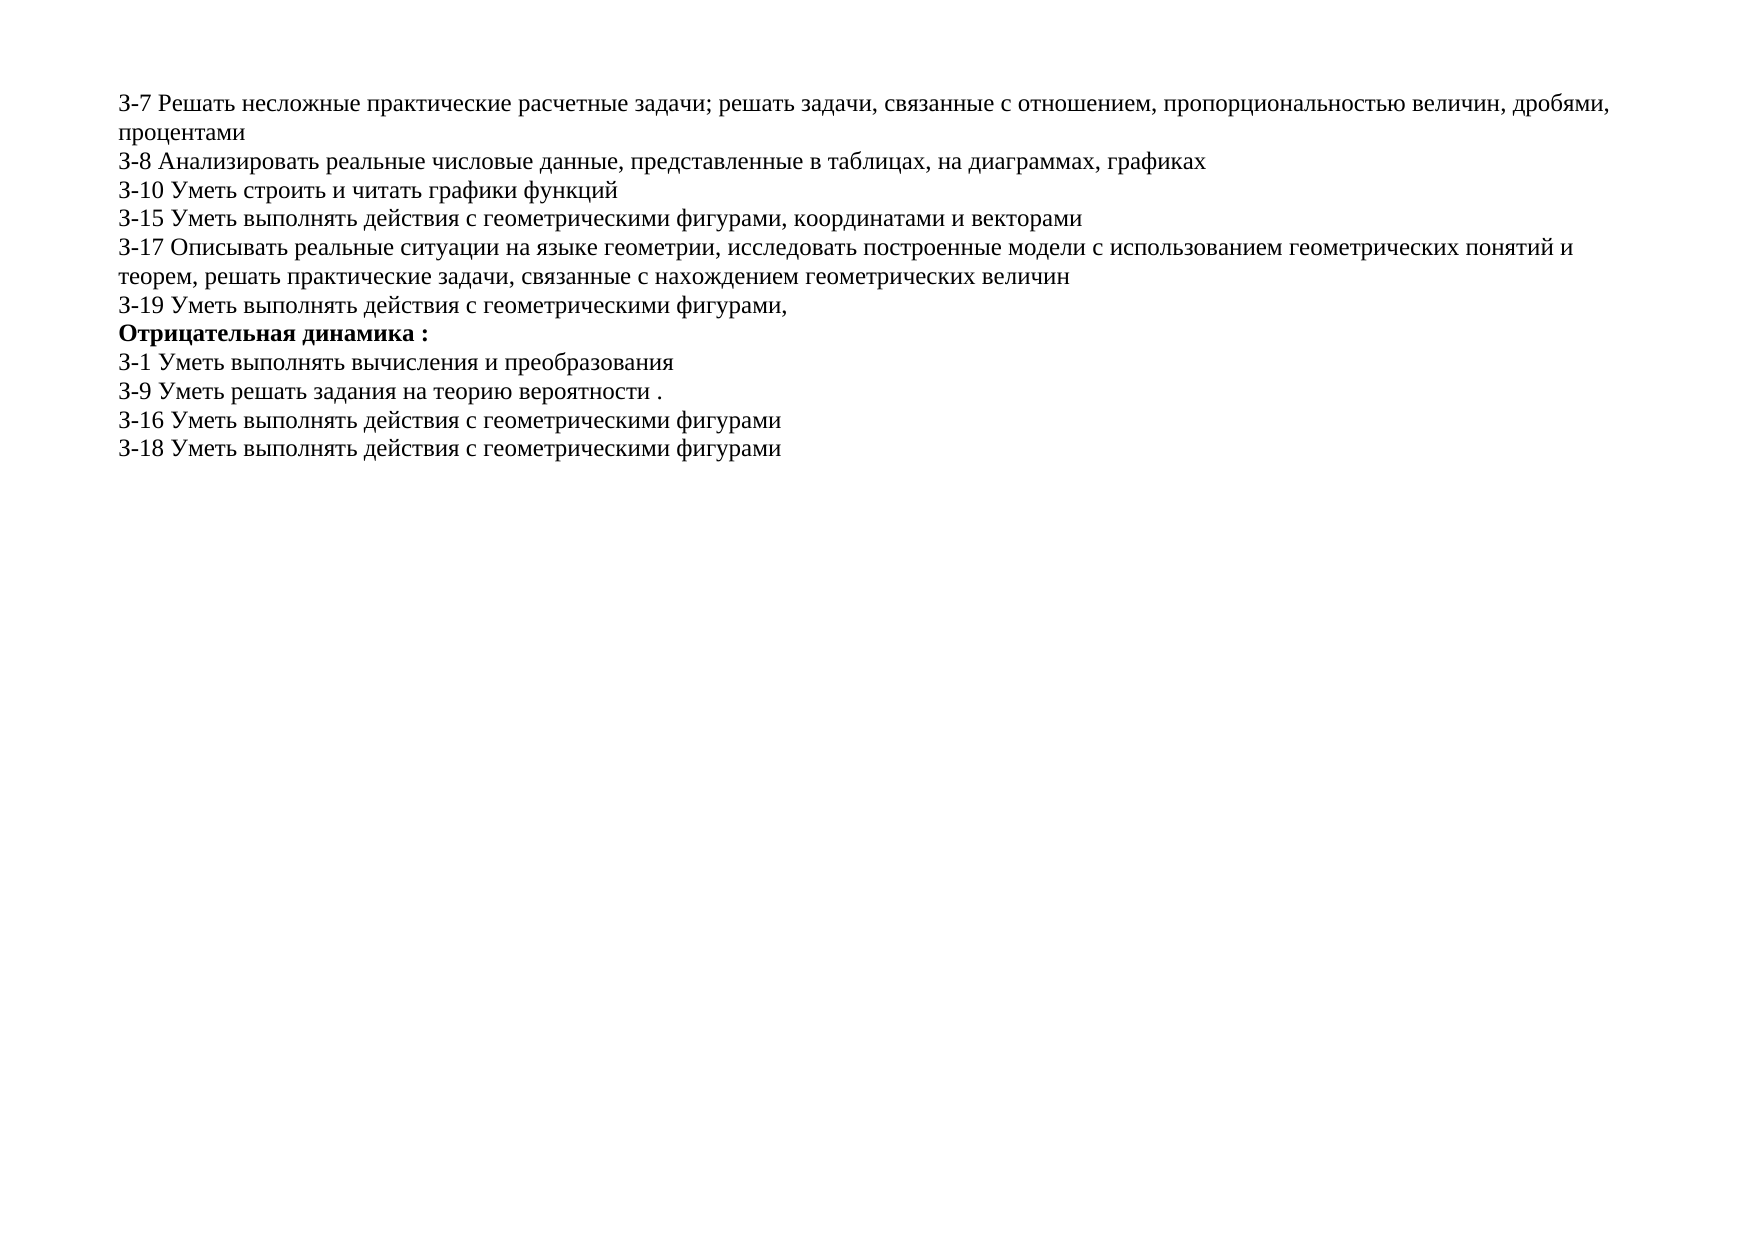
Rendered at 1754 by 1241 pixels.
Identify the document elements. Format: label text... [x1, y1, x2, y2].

text З-19 Уметь выполнять действия с геометрическими фигурами, [118, 290, 1636, 318]
text Отрицательная динамика : [118, 318, 1636, 347]
text З-16 Уметь выполнять действия с геометрическими фигурами [118, 405, 1636, 433]
text З-9 Уметь решать задания на теорию вероятности . [118, 376, 1636, 405]
text З-1 Уметь выполнять вычисления и преобразования [118, 347, 1636, 376]
text З-17 Описывать реальные ситуации на языке геометрии, исследовать построенные модели с использованием геометрических понятий и теорем, решать практические задачи, связанные с нахождением геометрических величин [118, 232, 1636, 290]
text З-15 Уметь выполнять действия с геометрическими фигурами, координатами и векторами [118, 203, 1636, 232]
text З-7 Решать несложные практические расчетные задачи; решать задачи, связанные с отношением, пропорциональностью величин, дробями, процентами [118, 88, 1636, 146]
text З-10 Уметь строить и читать графики функций [118, 175, 1636, 203]
text З-18 Уметь выполнять действия с геометрическими фигурами [118, 433, 1636, 462]
text З-8 Анализировать реальные числовые данные, представленные в таблицах, на диаграммах, графиках [118, 146, 1636, 175]
